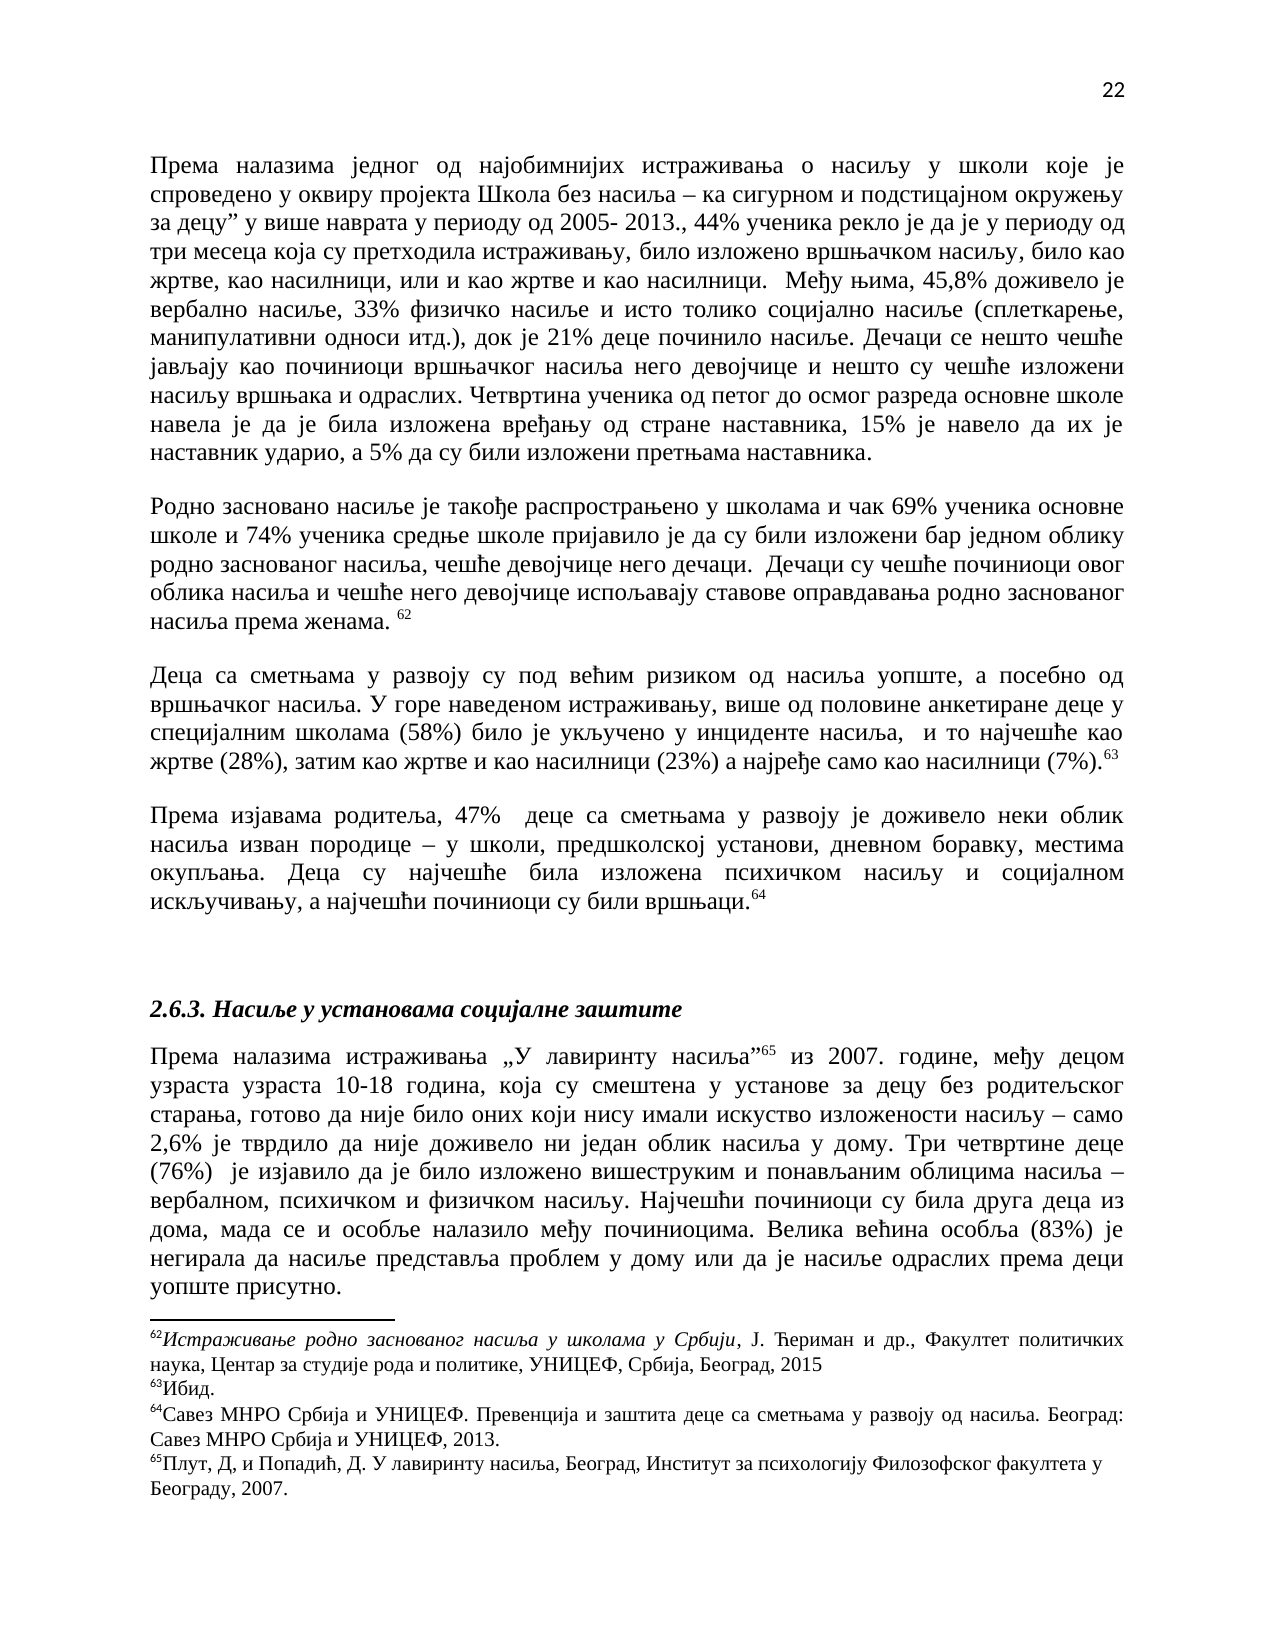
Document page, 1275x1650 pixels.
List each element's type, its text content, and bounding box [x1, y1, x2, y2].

text Према изјавама родитеља, 47% деце са сметњама у развоју је доживело неки облик насиља изван породице – у школи, предшколској установи, дневном боравку, местима окупљања. Деца су најчешће била изложена психичком насиљу и социјалном искључивању, а најчешћи починиоци су били вршњаци. [150, 800, 1125, 915]
text Према налазима једног од најобимнијих истраживања о насиљу у школи које је спроведено у оквиру пројекта Школа без насиља – ка сигурном и подстицајном окружењу за децу” у више наврата у периоду од 2005- 2013., 44% ученика рекло је да је у периоду од три месеца која су претходила истраживању, било изложено вршњачком насиљу, било као жртве, као насилници, или и као жртве и као насилници. Међу њима, 45,8% доживело је вербално насиље, 33% физичко насиље и исто толико социјално насиље (сплеткарење, манипулативни односи итд.), док је 21% деце починило насиље. Дечаци се нешто чешће јављају као починиоци вршњачког насиља него девојчице и нешто су чешће изложени насиљу вршњака и одраслих. Четвртина ученика од петог до осмог разреда основне школе навела је да је била изложена вређању од стране наставника, 15% је навело да их је наставник ударио, а 5% да су били изложени претњама наставника. [150, 150, 1125, 466]
text Родно засновано насиље је такође распрострањено у школама и чак 69% ученика основне школе и 74% ученика средње школе пријавило је да су били изложени бар једном облику родно заснованог насиља, чешће девојчице него дечаци. Дечаци су чешће починиоци овог облика насиља и чешће него девојчице испољавају ставове оправдавања родно заснованог насиља према женама. [150, 491, 1125, 635]
text Према налазима истраживања „У лавиринту насиља” из 2007. године, међу децом узраста узраста 10-18 година, која су смештена у установе за децу без родитељског старања, готово да није било оних који нису имали искуство изложености насиљу – само 2,6% је тврдило да није доживело ни један облик насиља у дому. Три четвртине деце (76%) је изјавило да је било изложено вишеструким и понављаним облицима насиља – вербалном, психичком и физичком насиљу. Најчешћи починиоци су била друга деца из дома, мада се и особље налазило међу починиоцима. Велика већина особља (83%) је негирала да насиље представља проблем у дому или да је насиље одраслих према деци уопште присутно. [150, 1041, 1125, 1300]
subtitle 2.6.3. Насиље у установама социјалне заштите [150, 994, 1125, 1022]
text Деца са сметњама у развоју су под већим ризиком од насиља уопште, а посебно од вршњачког насиља. У горе наведеном истраживању, више од половине анкетиране деце у специјалним школама (58%) било је укључено у инциденте насиља, и то најчешће као жртве (28%), затим као жртве и као насилници (23%) а најређе само као насилници (7%). [150, 660, 1125, 775]
